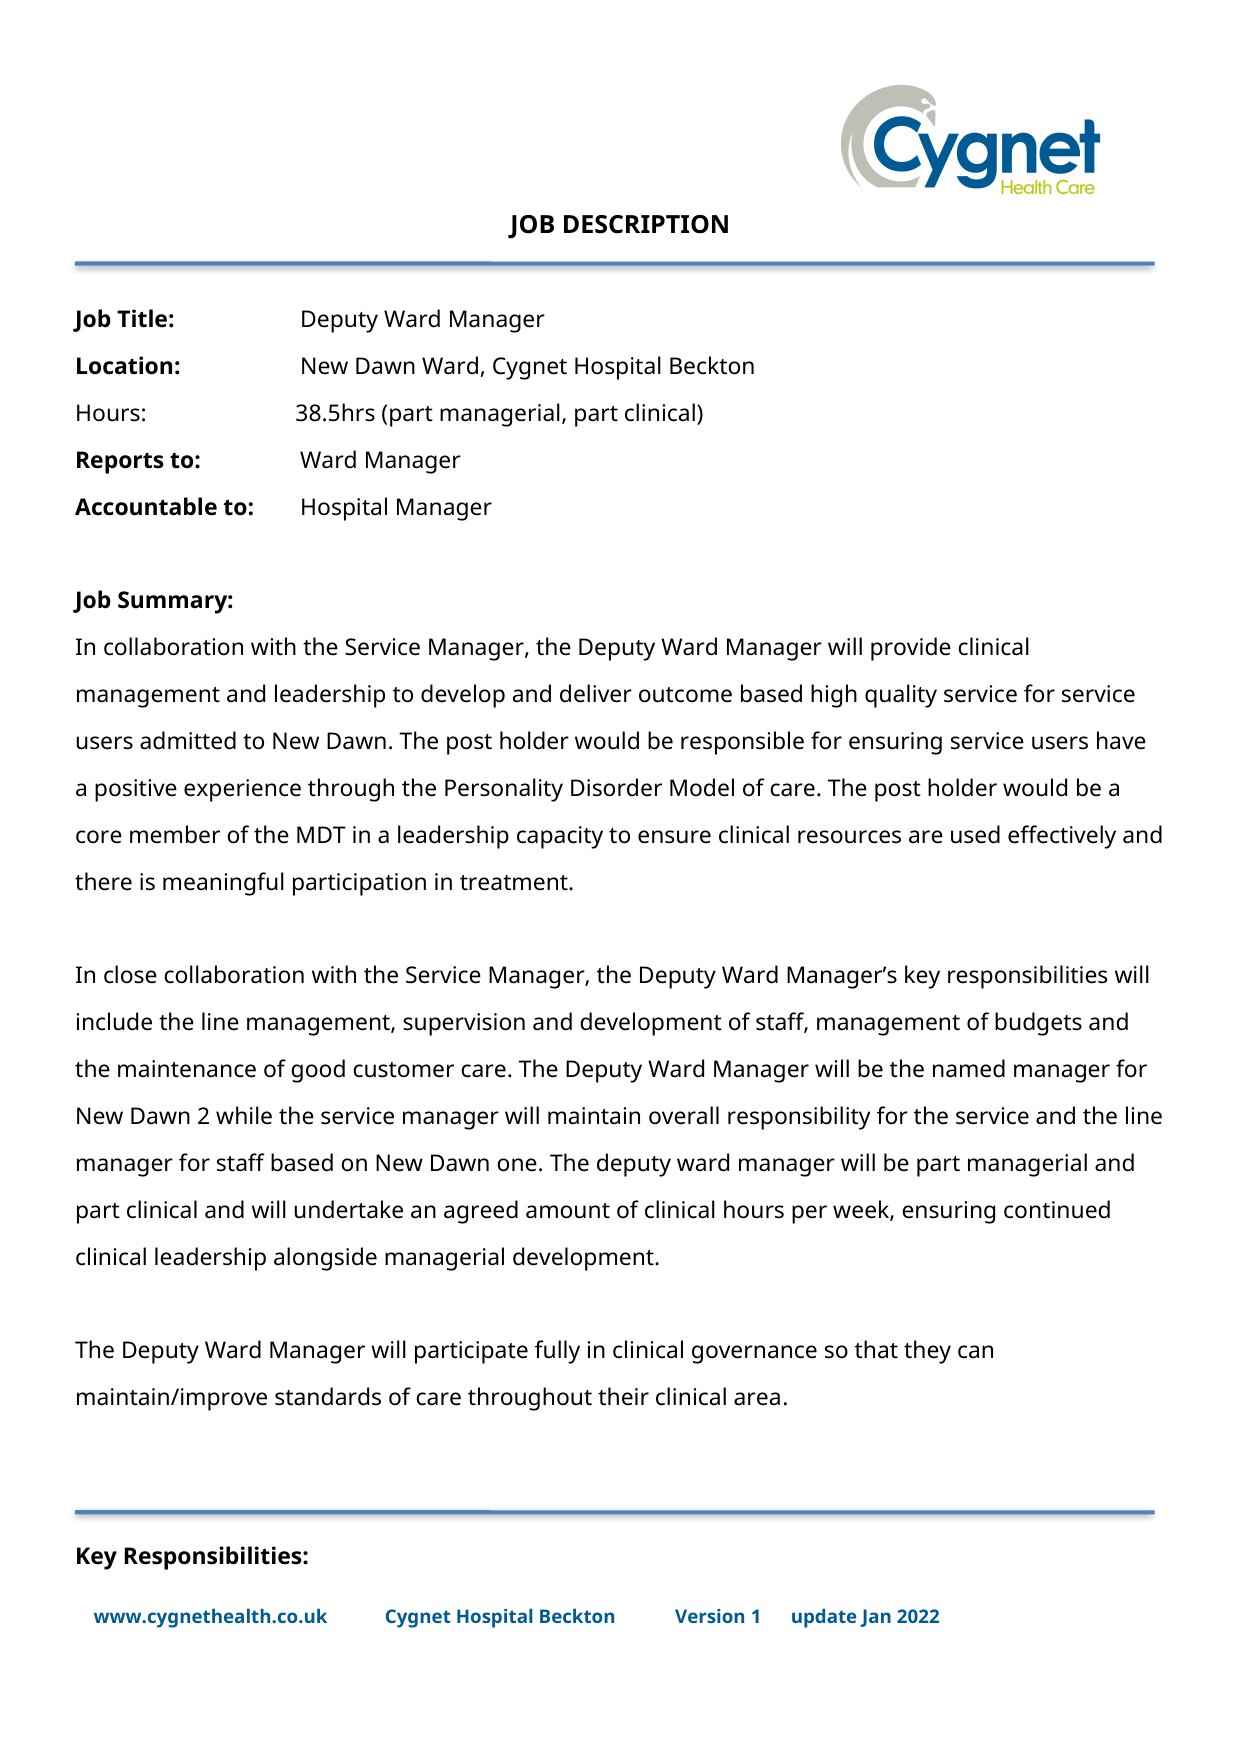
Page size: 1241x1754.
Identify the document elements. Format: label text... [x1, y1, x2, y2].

text Accountable to: Hospital Manager [75, 490, 1165, 522]
picture [0, 0, 1166, 207]
text In collaboration with the Service Manager, the Deputy Ward Manager will provide clinical management and leadership to develop and deliver outcome based high quality service for service users admitted to New Dawn. The post holder would be responsible for ensuring service users have a positive experience through the Personality Disorder Model of care. The post holder would be a core member of the MDT in a leadership capacity to ensure clinical resources are used effectively and there is meaningful participation in treatment. [75, 631, 1165, 897]
text The Deputy Ward Manager will participate fully in clinical governance so that they can maintain/improve standards of care throughout their clinical area. [75, 1334, 1165, 1412]
text Job Title: Deputy Ward Manager [75, 303, 1165, 334]
text Location: New Dawn Ward, Cygnet Hospital Beckton [75, 350, 1165, 381]
text JOB DESCRIPTION [75, 207, 1165, 240]
text Job Summary: [75, 584, 1165, 615]
text Reports to: Ward Manager [75, 443, 1165, 475]
text Hours: 38.5hrs (part managerial, part clinical) [75, 397, 1165, 428]
text In close collaboration with the Service Manager, the Deputy Ward Manager’s key responsibilities will include the line management, supervision and development of staff, management of budgets and the maintenance of good customer care. The Deputy Ward Manager will be the named manager for New Dawn 2 while the service manager will maintain overall responsibility for the service and the line manager for staff based on New Dawn one. The deputy ward manager will be part managerial and part clinical and will undertake an agreed amount of clinical hours per week, ensuring continued clinical leadership alongside managerial development. [75, 959, 1165, 1272]
text Key Responsibilities: [75, 1540, 1165, 1571]
